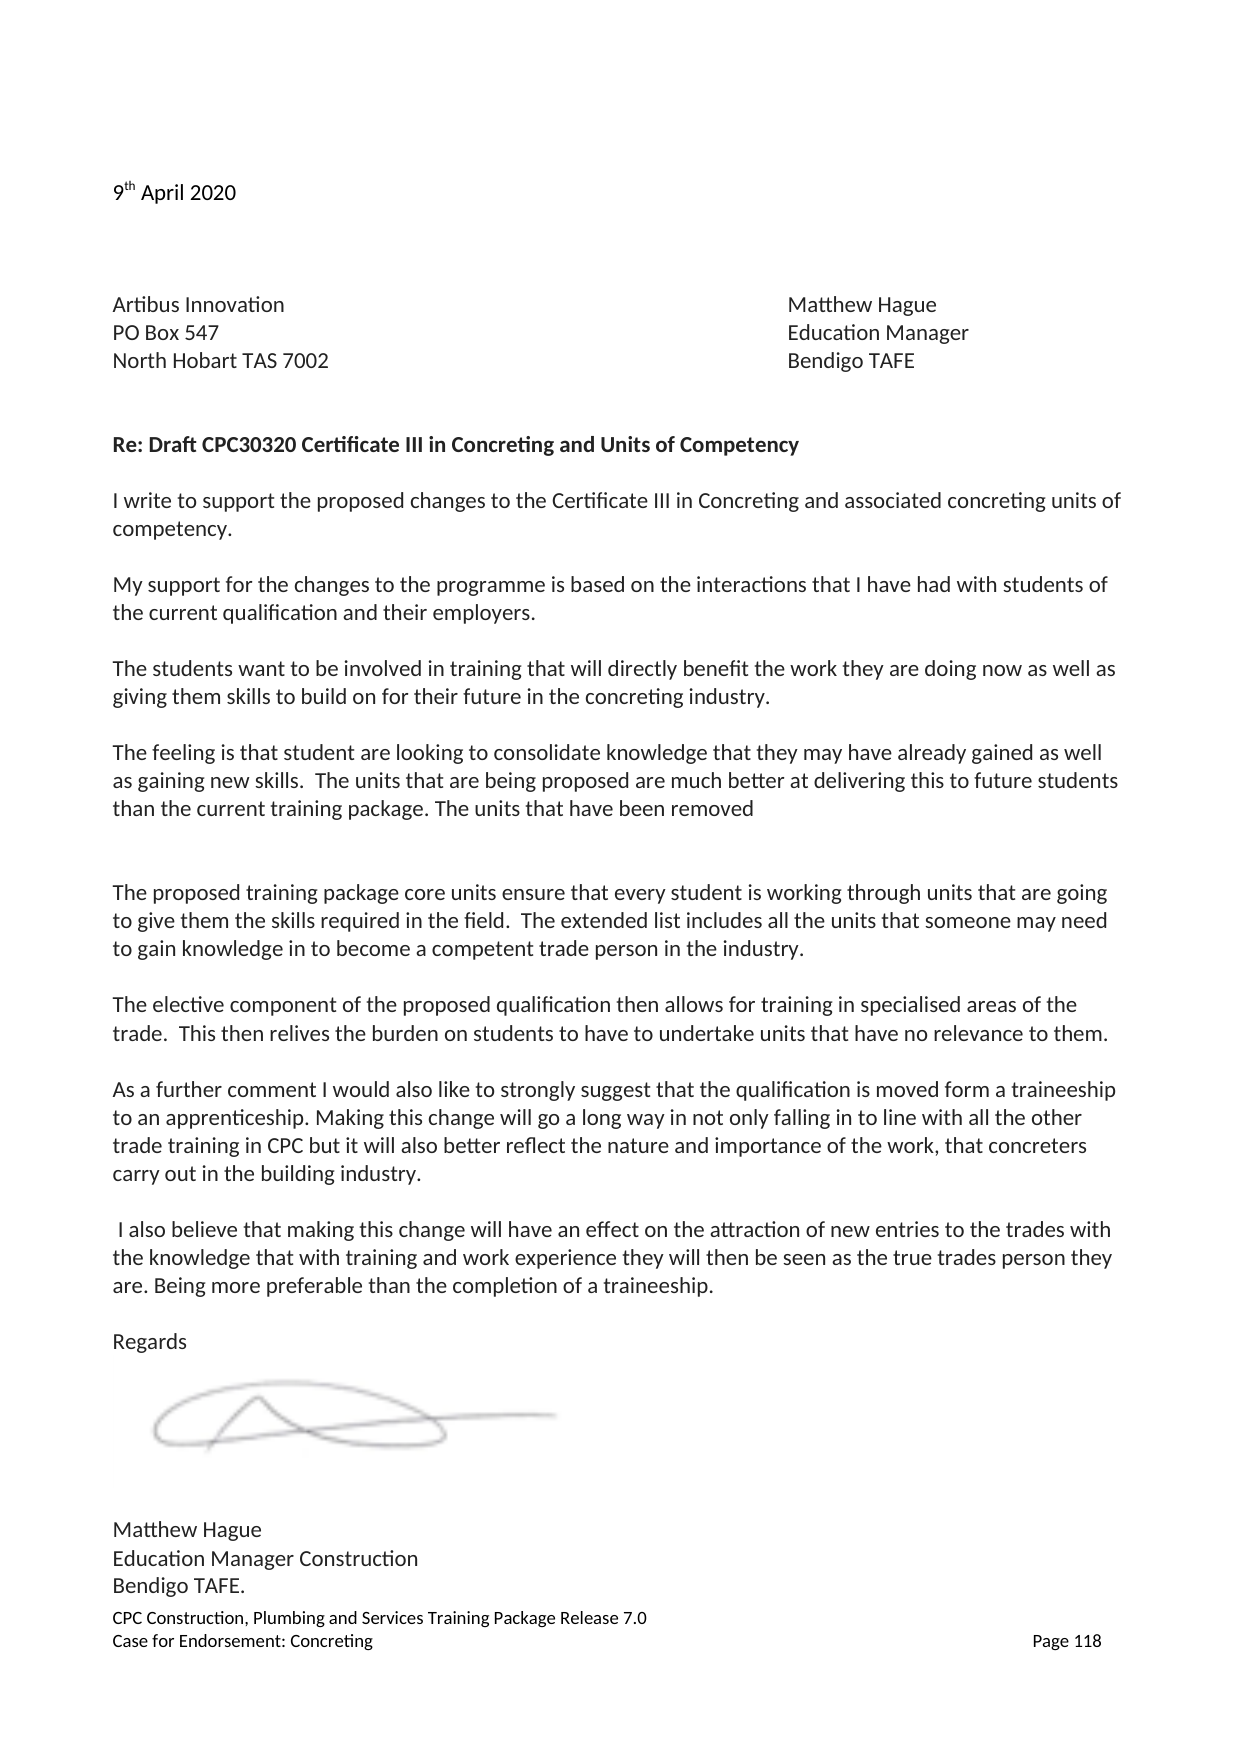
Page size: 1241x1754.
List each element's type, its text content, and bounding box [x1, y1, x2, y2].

text North Hobart TAS 7002 Bendigo TAFE [112, 346, 1128, 374]
text I also believe that making this change will have an effect on the attraction of new entries to the trades with the knowledge that with training and work experience they will then be seen as the true trades person they are. Being more preferable than the completion of a traineeship. [112, 1215, 1128, 1299]
text The proposed training package core units ensure that every student is working through units that are going to give them the skills required in the field. The extended list includes all the units that someone may need to gain knowledge in to become a competent trade person in the industry. [112, 878, 1128, 963]
text The elective component of the proposed qualification then allows for training in specialised areas of the trade. This then relives the burden on students to have to undertake units that have no relevance to them. [112, 991, 1128, 1047]
text My support for the changes to the programme is based on the interactions that I have had with students of the current qualification and their employers. [112, 570, 1128, 626]
text Matthew Hague [112, 1516, 1128, 1544]
picture [112, 1355, 571, 1488]
text 9th April 2020 [112, 178, 1128, 206]
text Regards [112, 1327, 1128, 1355]
text Re: Draft CPC30320 Certificate III in Concreting and Units of Competency [112, 430, 1128, 458]
text As a further comment I would also like to strongly suggest that the qualification is moved form a traineeship to an apprenticeship. Making this change will go a long way in not only falling in to line with all the other trade training in CPC but it will also better reflect the nature and importance of the work, that concreters carry out in the building industry. [112, 1075, 1128, 1187]
text The feeling is that student are looking to consolidate knowledge that they may have already gained as well as gaining new skills. The units that are being proposed are much better at delivering this to future students than the current training package. The units that have been removed [112, 738, 1128, 822]
text PO Box 547 Education Manager [112, 318, 1128, 346]
text Bendigo TAFE. [112, 1572, 1128, 1600]
text Education Manager Construction [112, 1544, 1128, 1572]
text Artibus Innovation Matthew Hague [112, 290, 1128, 318]
text I write to support the proposed changes to the Certificate III in Concreting and associated concreting units of competency. [112, 486, 1128, 542]
text The students want to be involved in training that will directly benefit the work they are doing now as well as giving them skills to build on for their future in the concreting industry. [112, 654, 1128, 710]
